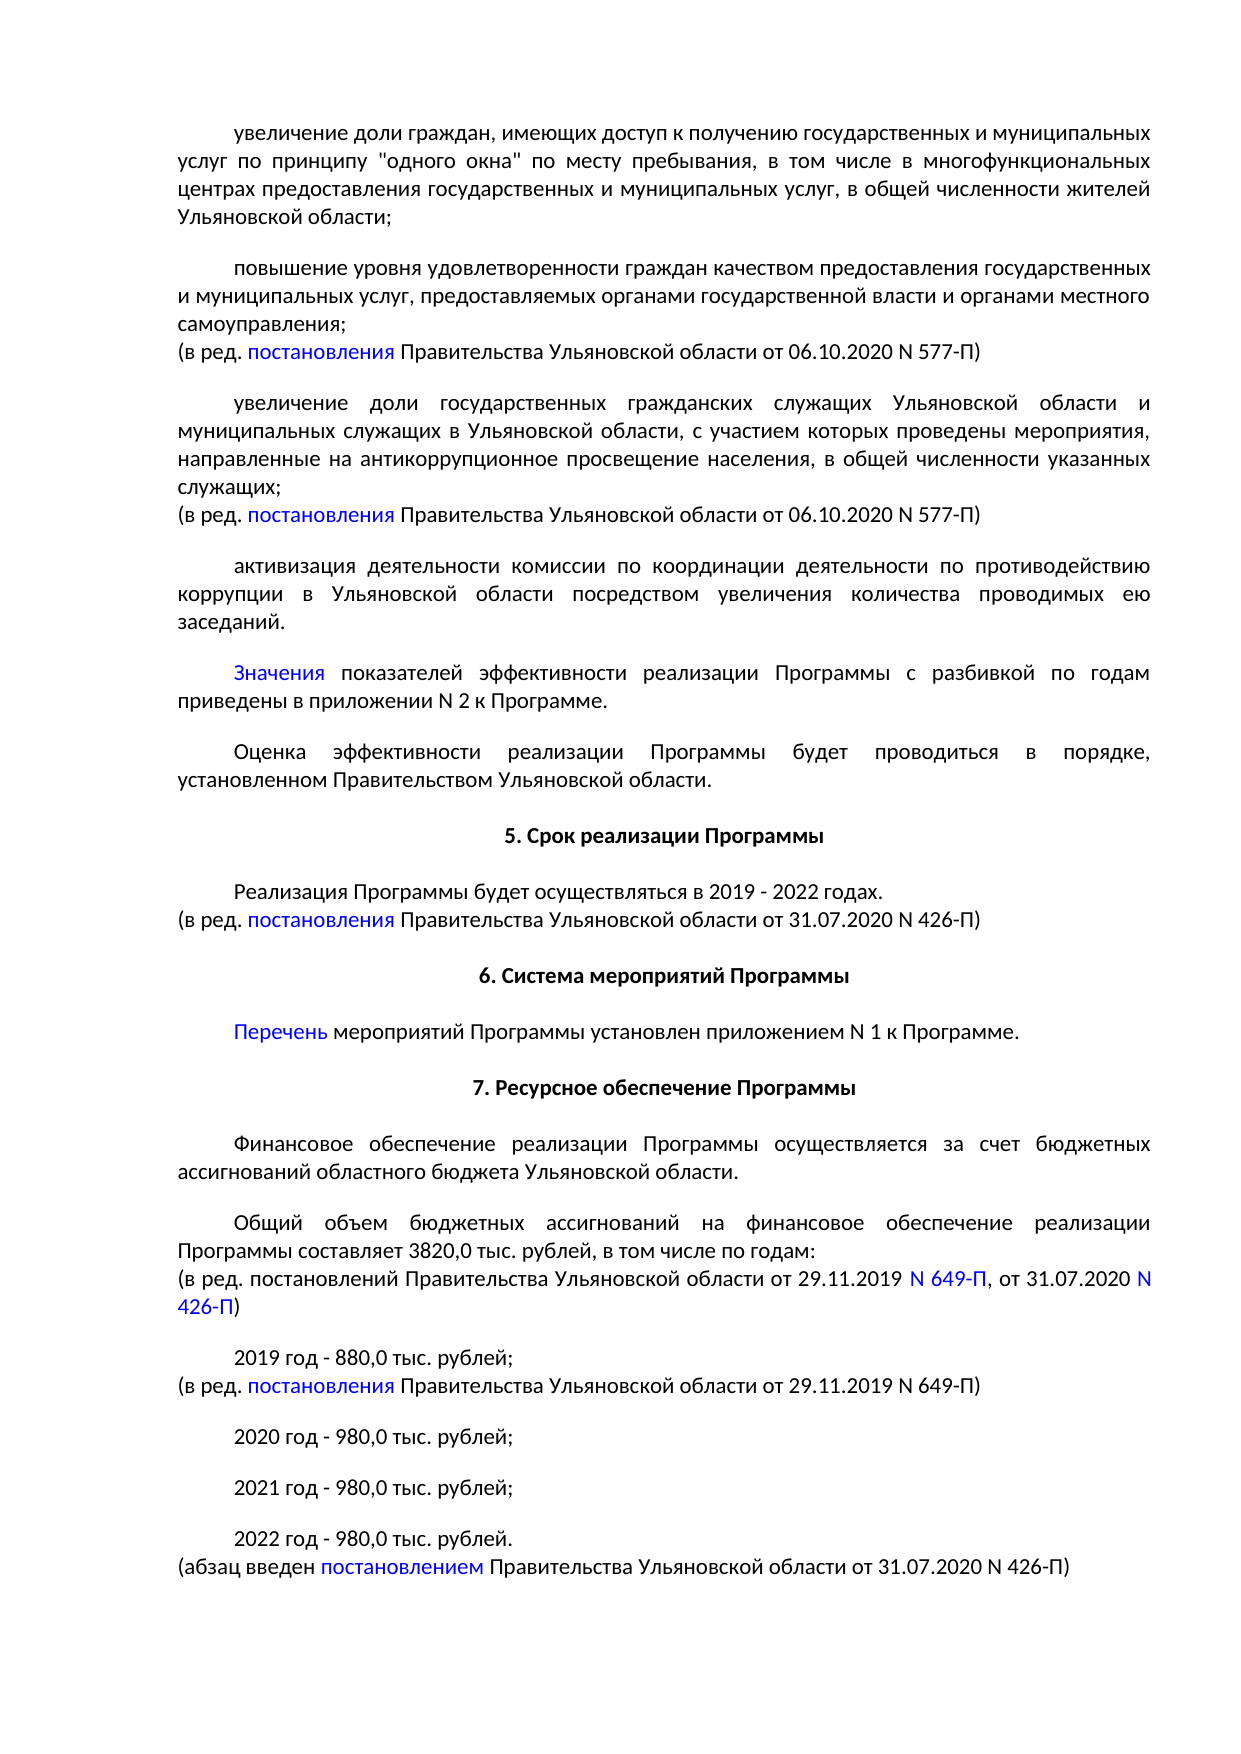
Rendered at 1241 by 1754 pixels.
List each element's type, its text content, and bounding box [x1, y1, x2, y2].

text (в ред. постановления Правительства Ульяновской области от 29.11.2019 N 649-П) [177, 1371, 1152, 1399]
text повышение уровня удовлетворенности граждан качеством предоставления государственных и муниципальных услуг, предоставляемых органами государственной власти и органами местного самоуправления; [177, 253, 1152, 337]
title 6. Система мероприятий Программы [177, 961, 1152, 989]
text Оценка эффективности реализации Программы будет проводиться в порядке, установленном Правительством Ульяновской области. [177, 737, 1152, 793]
text (в ред. постановлений Правительства Ульяновской области от 29.11.2019 N 649-П, от 31.07.2020 N 426-П) [177, 1264, 1152, 1320]
text (в ред. постановления Правительства Ульяновской области от 06.10.2020 N 577-П) [177, 337, 1152, 365]
text 2019 год - 880,0 тыс. рублей; [177, 1343, 1152, 1371]
text Значения показателей эффективности реализации Программы с разбивкой по годам приведены в приложении N 2 к Программе. [177, 658, 1152, 714]
text Реализация Программы будет осуществляться в 2019 - 2022 годах. [177, 877, 1152, 905]
text Финансовое обеспечение реализации Программы осуществляется за счет бюджетных ассигнований областного бюджета Ульяновской области. [177, 1129, 1152, 1185]
text Общий объем бюджетных ассигнований на финансовое обеспечение реализации Программы составляет 3820,0 тыс. рублей, в том числе по годам: [177, 1208, 1152, 1264]
text 2021 год - 980,0 тыс. рублей; [177, 1473, 1152, 1501]
text 2022 год - 980,0 тыс. рублей. [177, 1524, 1152, 1552]
text (в ред. постановления Правительства Ульяновской области от 06.10.2020 N 577-П) [177, 500, 1152, 528]
text активизация деятельности комиссии по координации деятельности по противодействию коррупции в Ульяновской области посредством увеличения количества проводимых ею заседаний. [177, 551, 1152, 635]
text (абзац введен постановлением Правительства Ульяновской области от 31.07.2020 N 426-П) [177, 1552, 1152, 1580]
text 2020 год - 980,0 тыс. рублей; [177, 1422, 1152, 1450]
title 5. Срок реализации Программы [177, 821, 1152, 849]
text Перечень мероприятий Программы установлен приложением N 1 к Программе. [177, 1017, 1152, 1045]
text (в ред. постановления Правительства Ульяновской области от 31.07.2020 N 426-П) [177, 905, 1152, 933]
text увеличение доли государственных гражданских служащих Ульяновской области и муниципальных служащих в Ульяновской области, с участием которых проведены мероприятия, направленные на антикоррупционное просвещение населения, в общей численности указанных служащих; [177, 388, 1152, 500]
text увеличение доли граждан, имеющих доступ к получению государственных и муниципальных услуг по принципу "одного окна" по месту пребывания, в том числе в многофункциональных центрах предоставления государственных и муниципальных услуг, в общей численности жителей Ульяновской области; [177, 118, 1152, 230]
title 7. Ресурсное обеспечение Программы [177, 1073, 1152, 1101]
